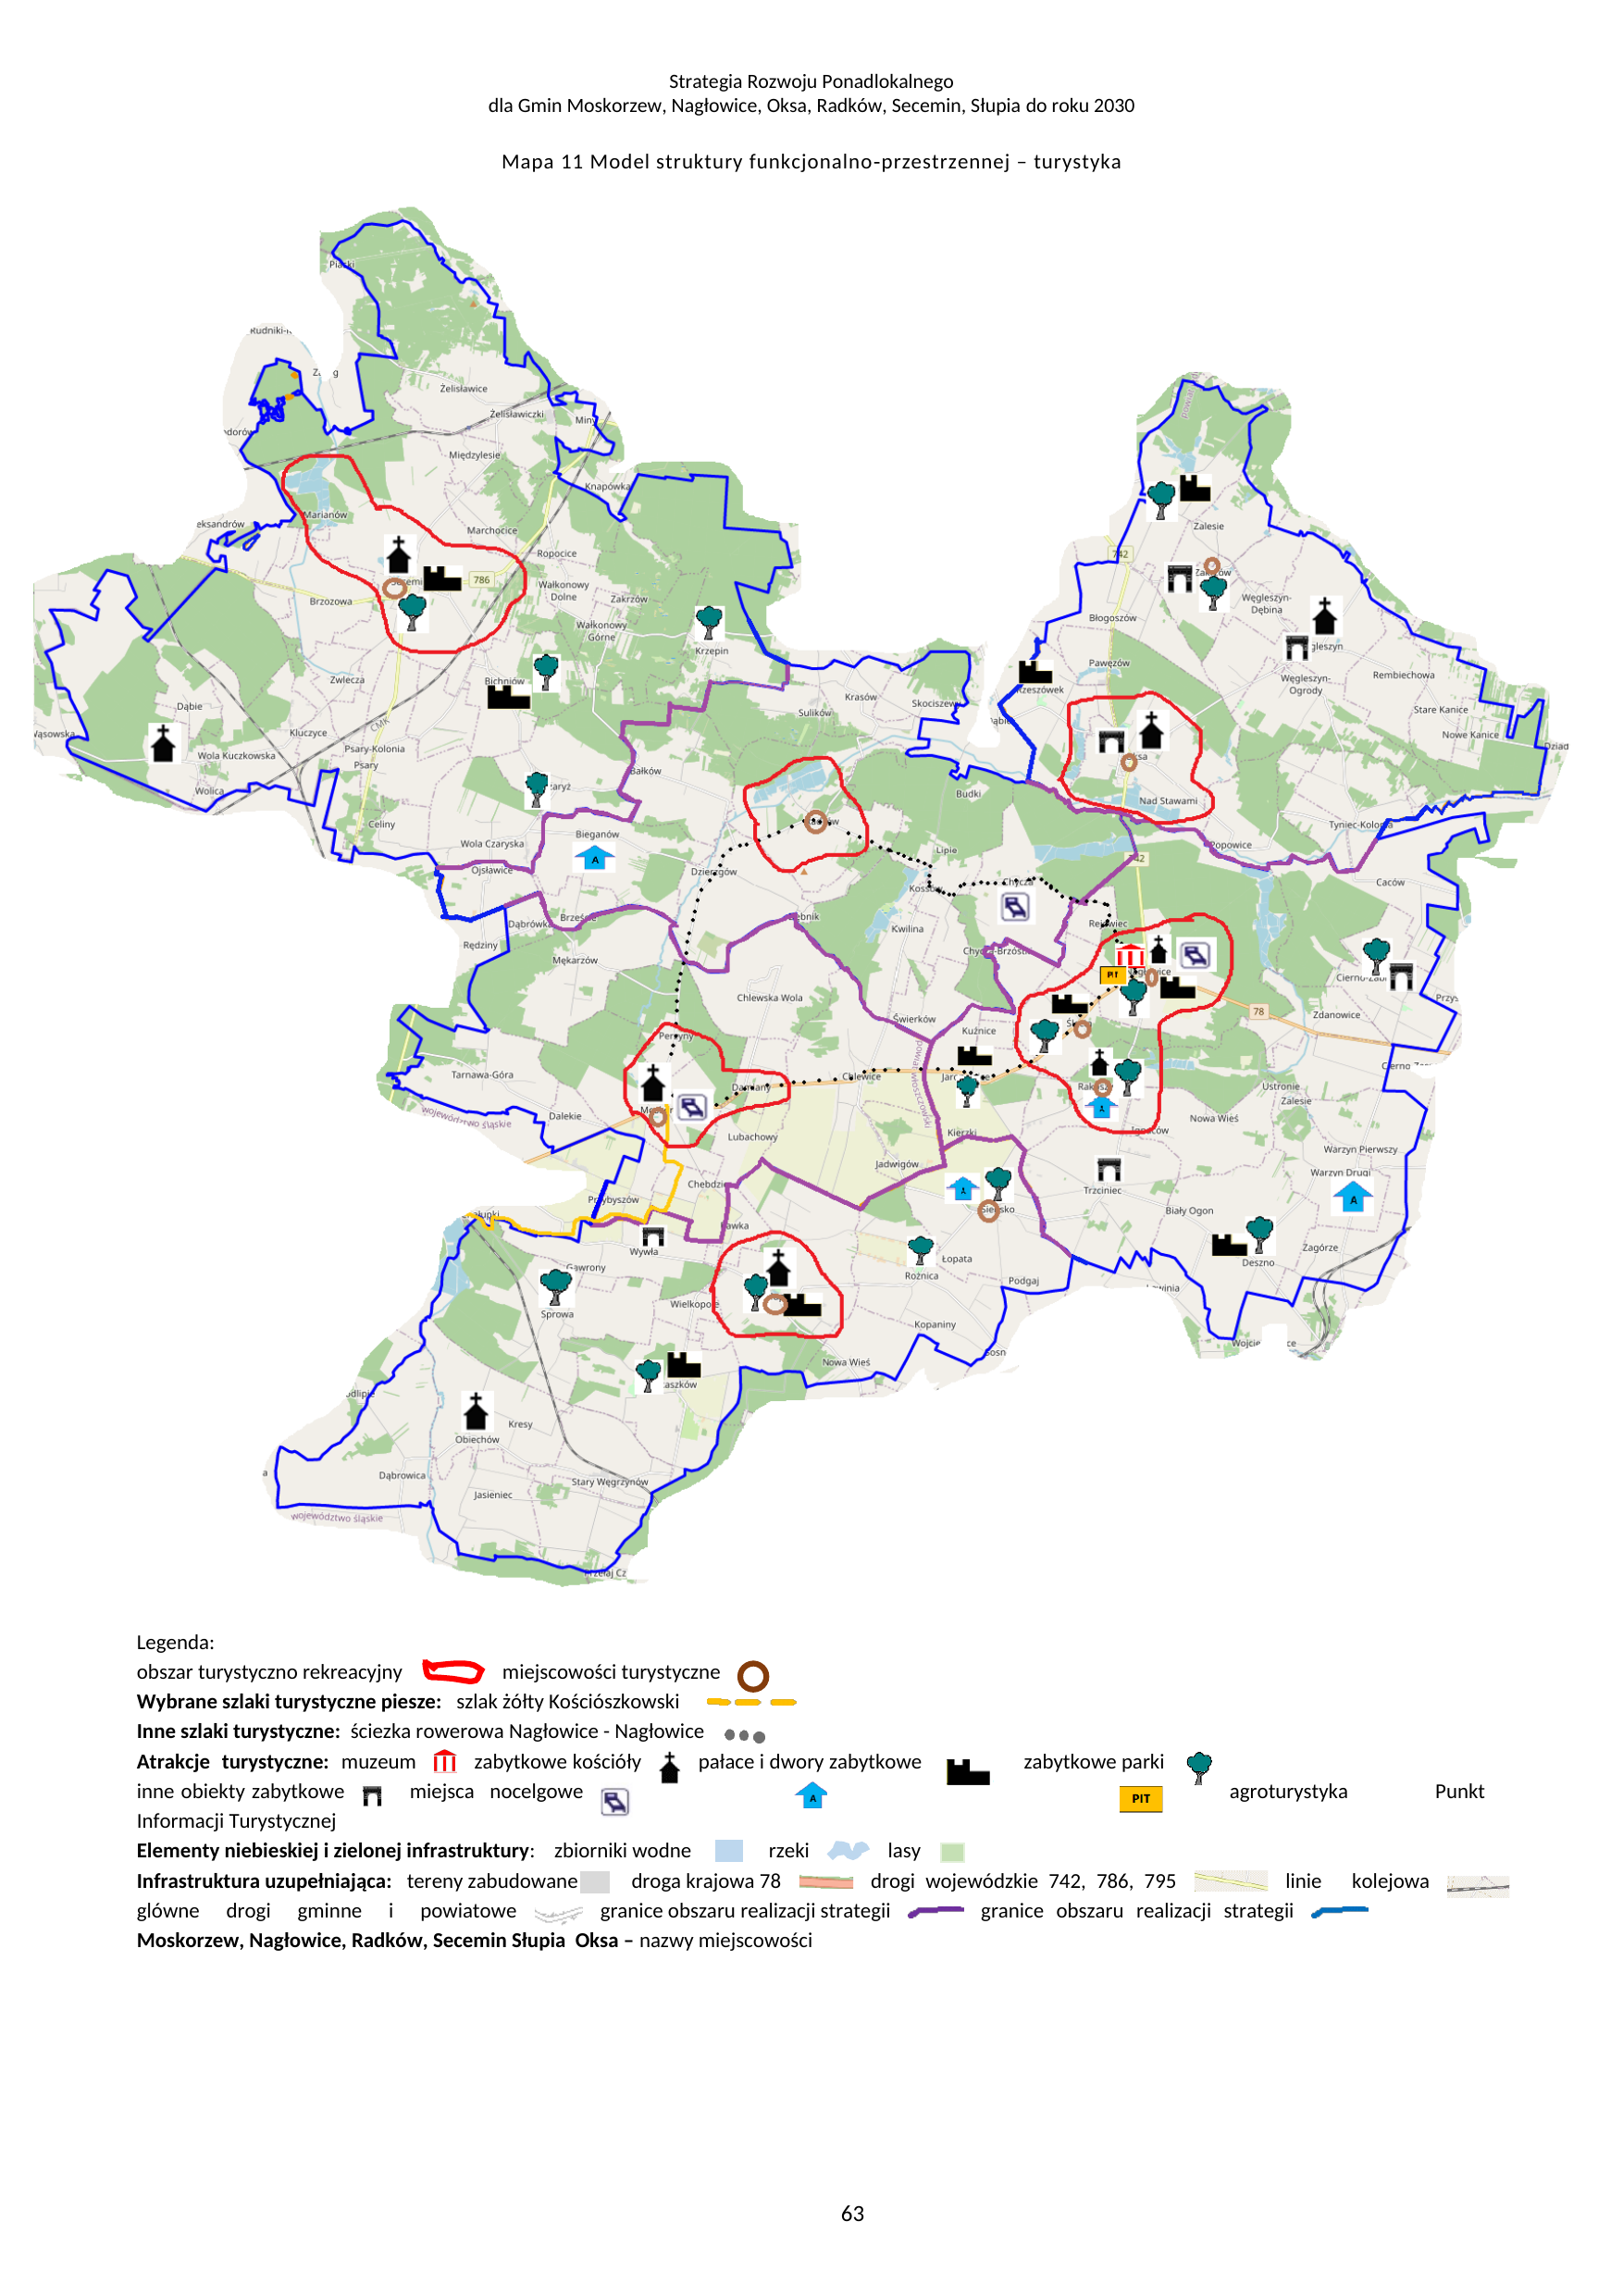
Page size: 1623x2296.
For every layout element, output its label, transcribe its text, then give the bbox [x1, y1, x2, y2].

text Wybrane szlaki turystyczne piesze: szlak żółty Kościószkowski [137, 1688, 1486, 1714]
text inne obiekty zabytkowe miejsca nocelgowe agroturystyka Punkt Informacji Turystycznej [137, 1778, 1486, 1833]
picture [27, 178, 1580, 1595]
picture [1185, 1752, 1212, 1784]
text obszar turystyczno rekreacyjny miejscowości turystyczne [137, 1658, 1486, 1684]
picture [798, 1871, 853, 1890]
picture [433, 1749, 457, 1773]
text Infrastruktura uzupełniająca: tereny zabudowane droga krajowa 78 drogi wojewódzkie 742, 786, 795 linie kolejowa glówne drogi gminne i powiatowe granice obszaru realizacji strategii granice obszaru realizacji strategii Moskorzew, Nagłowice, Radków, Secemin Słupia Oksa – nazwy miejscowości [137, 1868, 1486, 1953]
picture [792, 1778, 827, 1810]
picture [721, 1728, 768, 1743]
picture [598, 1782, 633, 1818]
text Legenda: [137, 1629, 1486, 1655]
picture [1193, 1870, 1268, 1891]
picture [657, 1751, 681, 1783]
text Elementy niebieskiej i zielonej infrastruktury: zbiorniki wodne rzeki lasy [137, 1837, 1486, 1863]
text Atrakcje turystyczne: muzeum zabytkowe kościóły pałace i dwory zabytkowe zabytkowe parki [137, 1748, 1486, 1774]
text Inne szlaki turystyczne: ściezka rowerowa Nagłowice - Nagłowice [137, 1719, 1486, 1744]
picture [1119, 1786, 1163, 1813]
picture [1445, 1876, 1509, 1897]
picture [533, 1903, 583, 1927]
picture [938, 1757, 994, 1783]
picture [360, 1783, 381, 1805]
